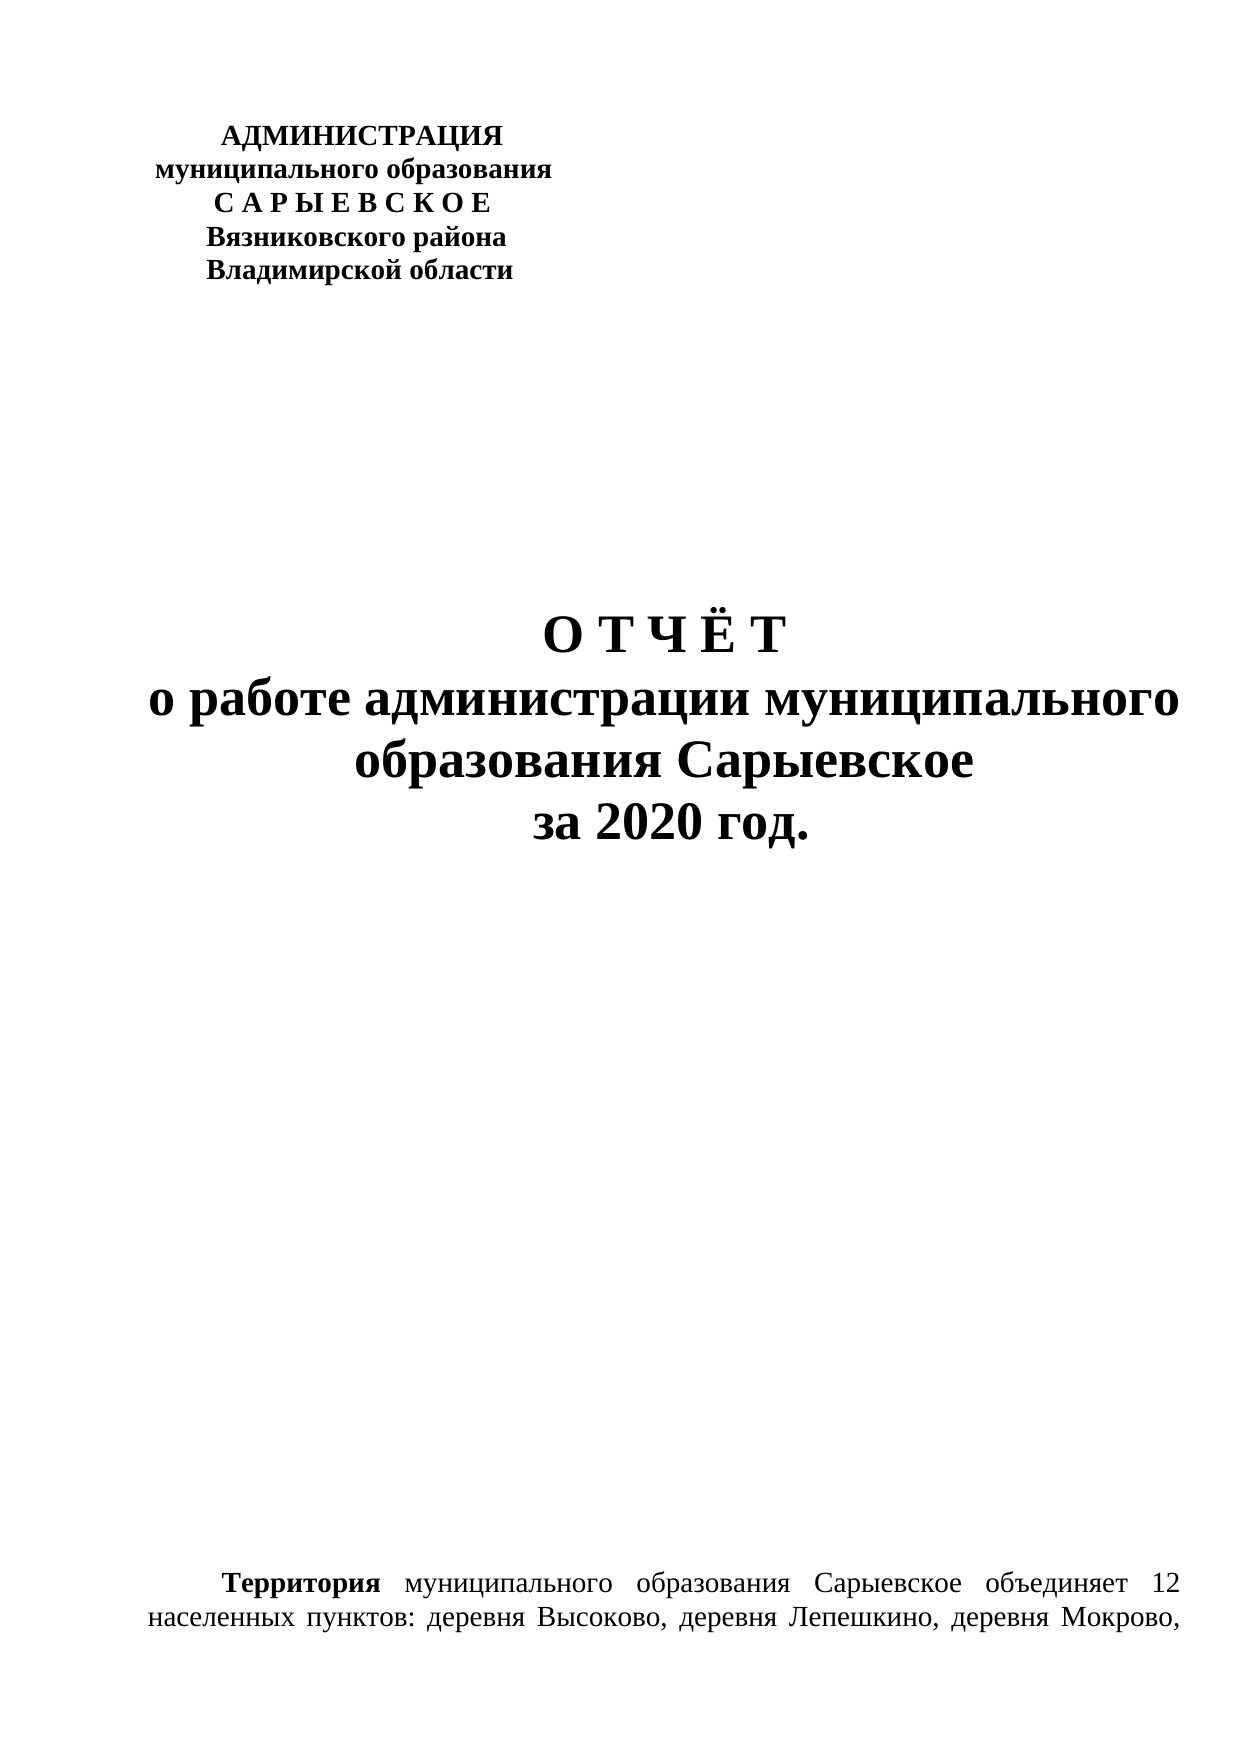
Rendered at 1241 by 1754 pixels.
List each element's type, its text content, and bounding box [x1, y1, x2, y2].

text за 2020 год. [148, 789, 1181, 851]
text С А Р Ы Е В С К О Е [148, 185, 1181, 219]
text Владимирской области [148, 252, 1181, 286]
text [148, 1565, 1181, 1632]
text АДМИНИСТРАЦИЯ [148, 118, 1181, 152]
text муниципального образования [148, 152, 1181, 185]
text о работе администрации муниципального образования Сарыевское [148, 664, 1181, 789]
text Вязниковского района [148, 219, 1181, 252]
text О Т Ч Ё Т [148, 602, 1181, 664]
